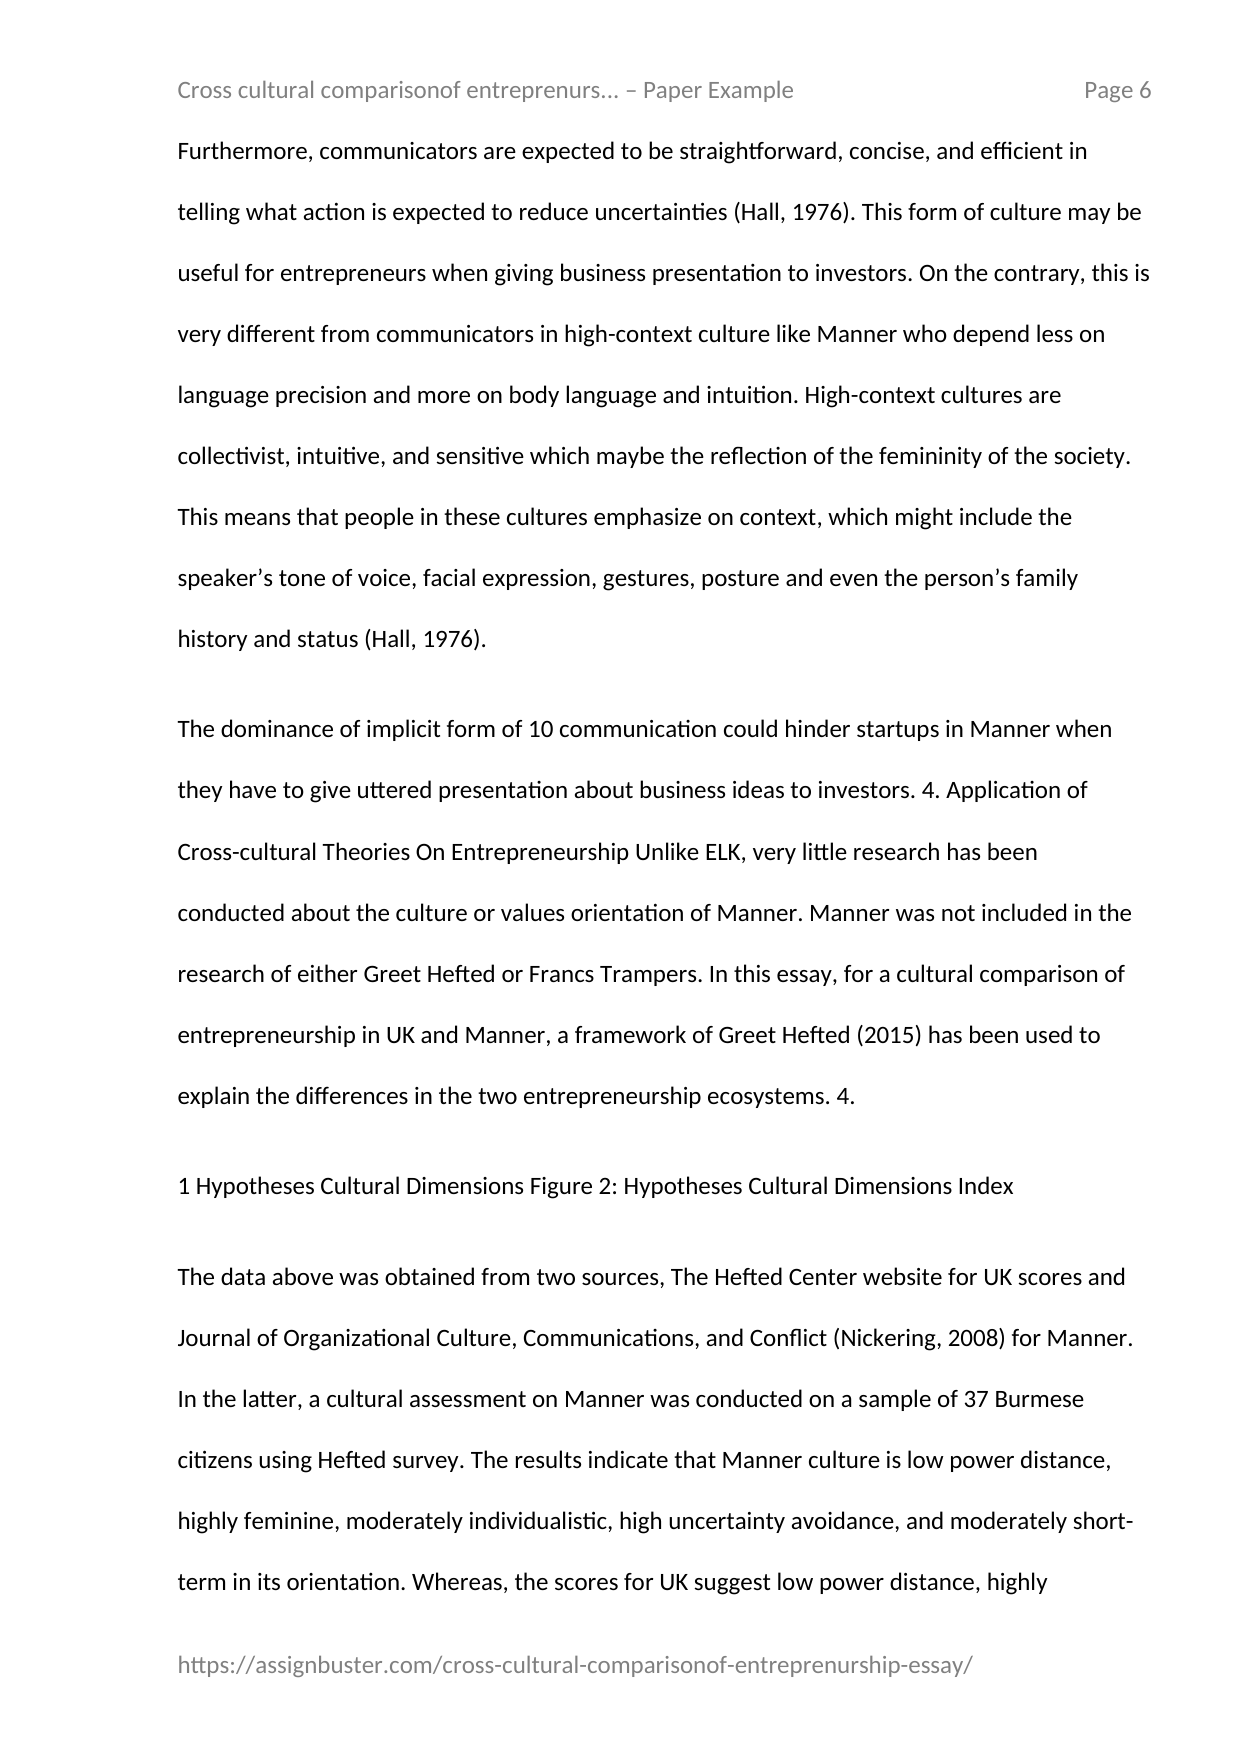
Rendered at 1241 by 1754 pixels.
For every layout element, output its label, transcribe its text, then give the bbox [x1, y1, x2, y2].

text The dominance of implicit form of 10 communication could hinder startups in Manner when they have to give uttered presentation about business ideas to investors. 4. Application of Cross-cultural Theories On Entrepreneurship Unlike ELK, very little research has been conducted about the culture or values orientation of Manner. Manner was not included in the research of either Greet Hefted or Francs Trampers. In this essay, for a cultural comparison of entrepreneurship in UK and Manner, a framework of Greet Hefted (2015) has been used to explain the differences in the two entrepreneurship ecosystems. 4. [177, 714, 1152, 1110]
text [177, 1261, 1152, 1597]
text 1 Hypotheses Cultural Dimensions Figure 2: Hypotheses Cultural Dimensions Index [177, 1170, 1152, 1201]
text Furthermore, communicators are expected to be straightforward, concise, and efficient in telling what action is expected to reduce uncertainties (Hall, 1976). This form of culture may be useful for entrepreneurs when giving business presentation to investors. On the contrary, this is very different from communicators in high-context culture like Manner who depend less on language precision and more on body language and intuition. High-context cultures are collectivist, intuitive, and sensitive which maybe the reflection of the femininity of the society. This means that people in these cultures emphasize on context, which might include the speaker’s tone of voice, facial expression, gestures, posture and even the person’s family history and status (Hall, 1976). [177, 135, 1152, 654]
